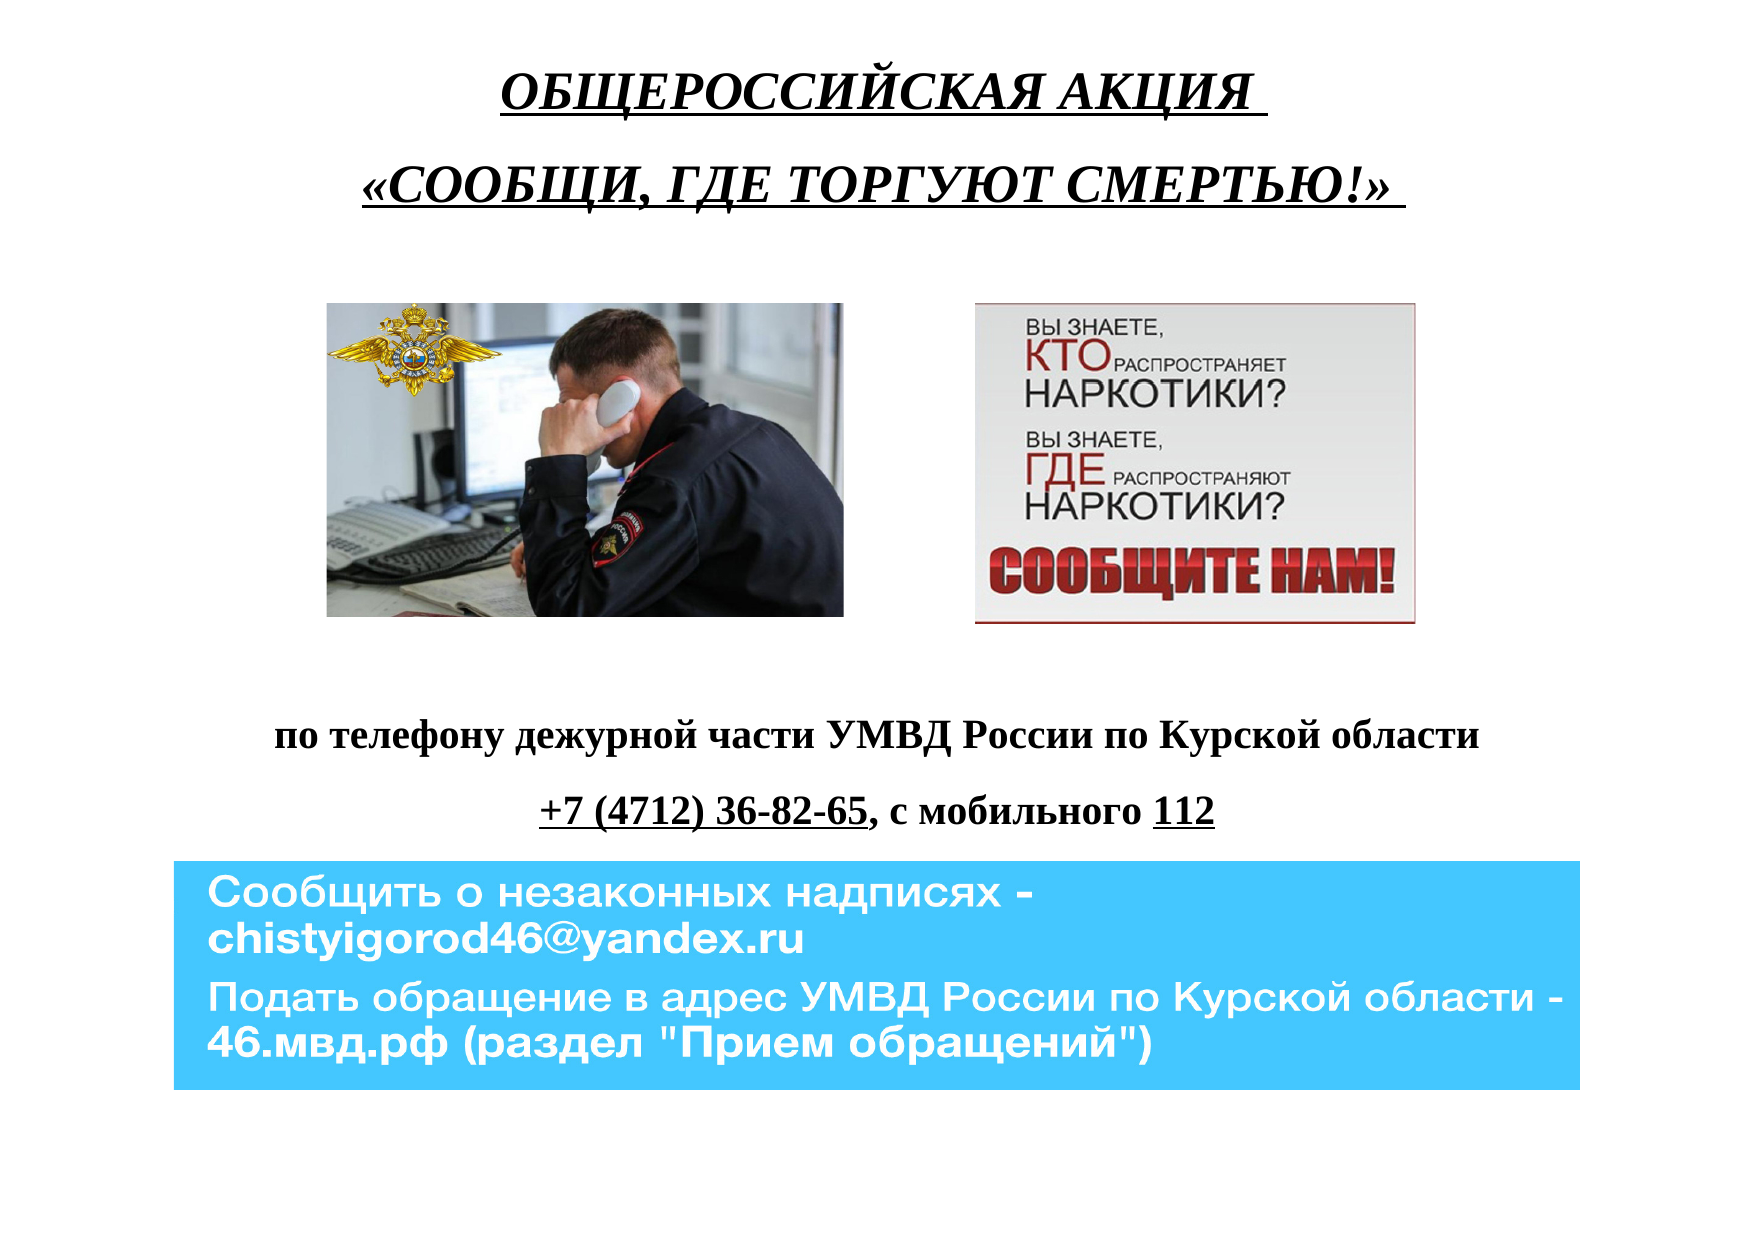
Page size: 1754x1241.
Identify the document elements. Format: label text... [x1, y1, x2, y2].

picture [326, 303, 844, 617]
text +7 (4712) 36-82-65, с мобильного 112 [59, 785, 1695, 833]
picture [173, 861, 1580, 1090]
text по телефону дежурной части УМВД России по Курской области [59, 709, 1695, 757]
picture [975, 303, 1416, 624]
text «СООБЩИ, ГДЕ ТОРГУЮТ СМЕРТЬЮ!» [59, 151, 1695, 214]
text ОБЩЕРОССИЙСКАЯ АКЦИЯ [59, 59, 1695, 121]
